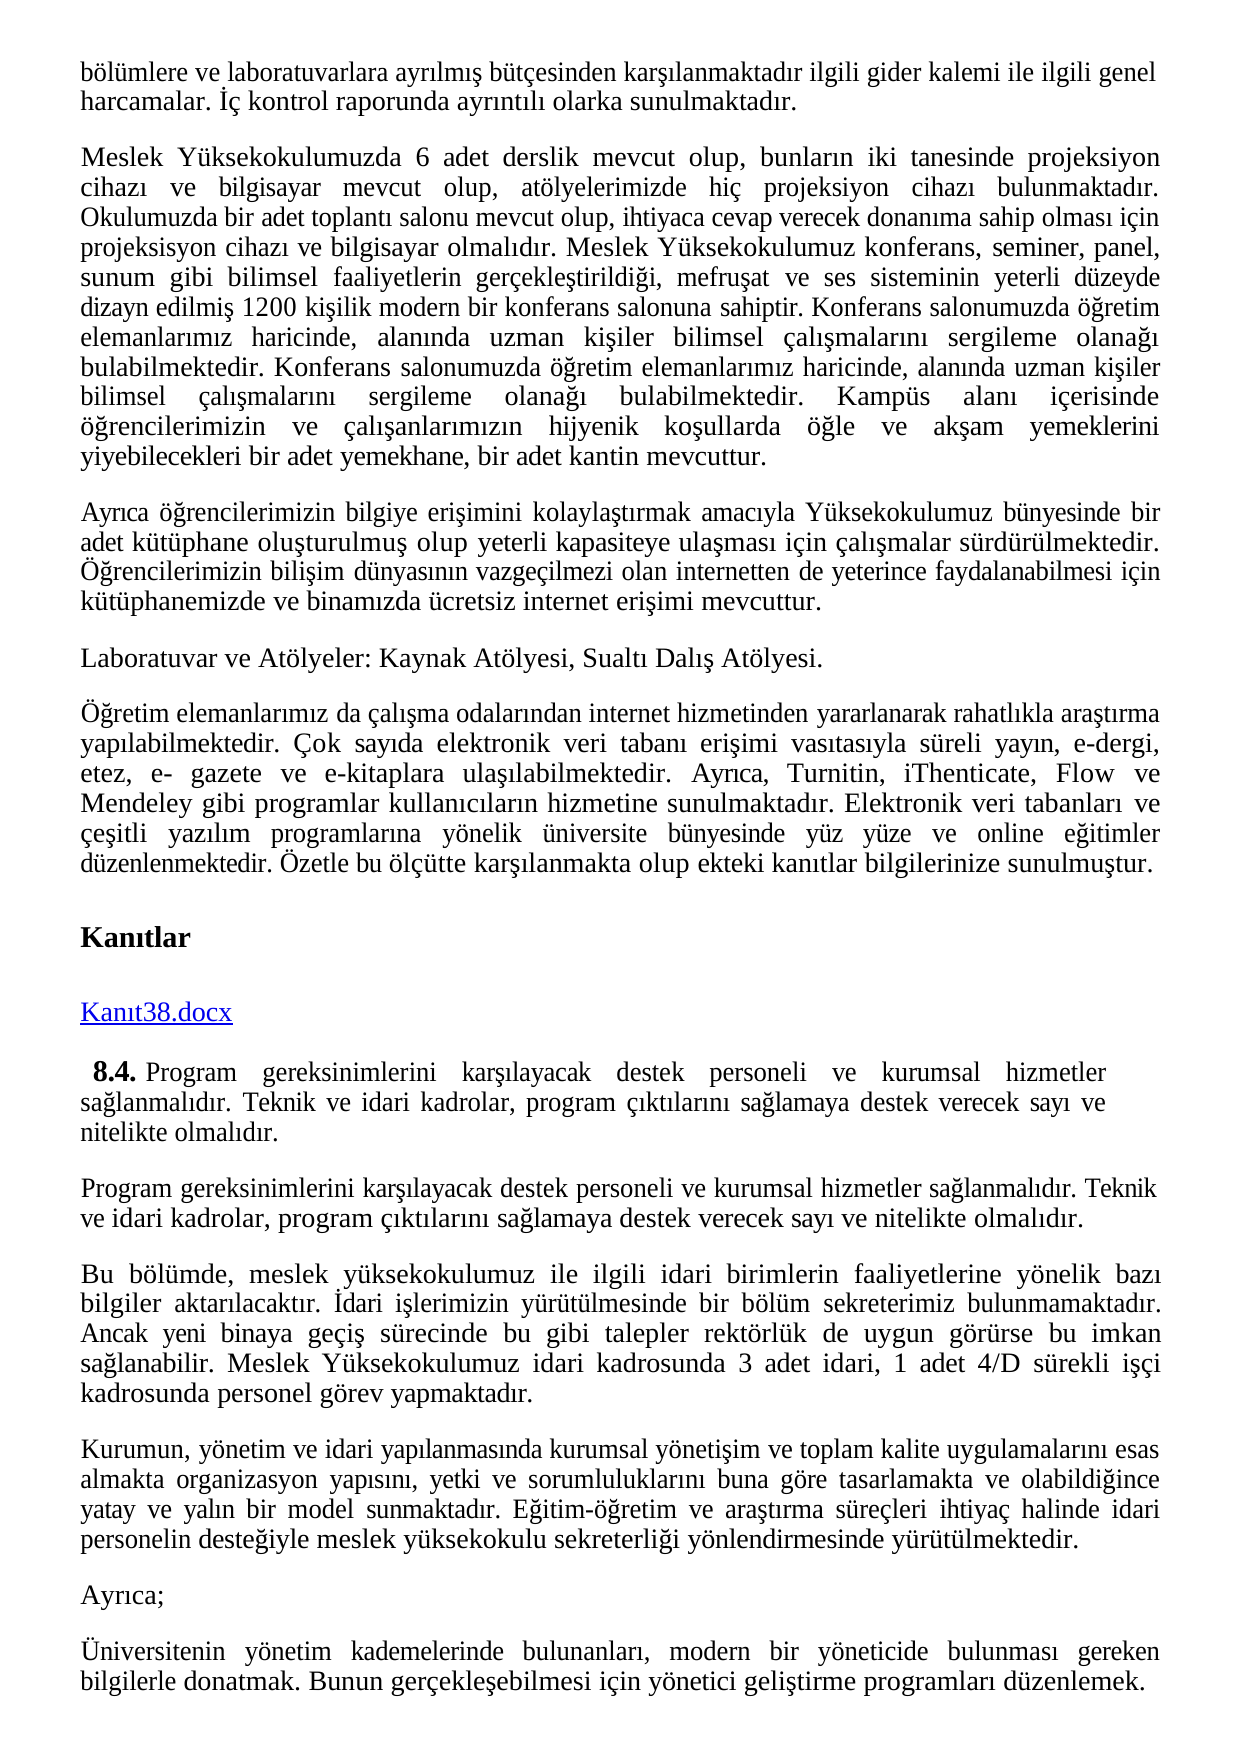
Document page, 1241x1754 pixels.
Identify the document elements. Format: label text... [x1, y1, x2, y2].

text Öğretim elemanlarımız da çalışma odalarından internet hizmetinden yararlanarak rahatlıkla araştırma yapılabilmektedir. Çok sayıda elektronik veri tabanı erişimi vasıtasıyla süreli yayın, e-dergi, etez, e- gazete ve e-kitaplara ulaşılabilmektedir. Ayrıca, Turnitin, iThenticate, Flow ve Mendeley gibi programlar kullanıcıların hizmetine sunulmaktadır. Elektronik veri tabanları ve çeşitli yazılım programlarına yönelik üniversite bünyesinde yüz yüze ve online eğitimler düzenlenmektedir. Özetle bu ölçütte karşılanmakta olup ekteki kanıtlar bilgilerinize sunulmuştur. [80, 699, 1160, 878]
text Laboratuvar ve Atölyeler: Kaynak Atölyesi, Sualtı Dalış Atölyesi. [80, 641, 1194, 673]
subtitle Kanıtlar [80, 919, 1194, 954]
text Ayrıca öğrencilerimizin bilgiye erişimini kolaylaştırmak amacıyla Yüksekokulumuz bünyesinde bir adet kütüphane oluşturulmuş olup yeterli kapasiteye ulaşması için çalışmalar sürdürülmektedir. Öğrencilerimizin bilişim dünyasının vazgeçilmezi olan internetten de yeterince faydalanabilmesi için kütüphanemizde ve binamızda ücretsiz internet erişimi mevcuttur. [80, 497, 1161, 617]
text Meslek Yüksekokulumuzda 6 adet derslik mevcut olup, bunların iki tanesinde projeksiyon cihazı ve bilgisayar mevcut olup, atölyelerimizde hiç projeksiyon cihazı bulunmaktadır. Okulumuzda bir adet toplantı salonu mevcut olup, ihtiyaca cevap verecek donanıma sahip olması için projeksisyon cihazı ve bilgisayar olmalıdır. Meslek Yüksekokulumuz konferans, seminer, panel, sunum gibi bilimsel faaliyetlerin gerçekleştirildiği, mefruşat ve ses sisteminin yeterli düzeyde dizayn edilmiş 1200 kişilik modern bir konferans salonuna sahiptir. Konferans salonumuzda öğretim elemanlarımız haricinde, alanında uzman kişiler bilimsel çalışmalarını sergileme olanağı bulabilmektedir. Konferans salonumuzda öğretim elemanlarımız haricinde, alanında uzman kişiler bilimsel çalışmalarını sergileme olanağı bulabilmektedir. Kampüs alanı içerisinde öğrencilerimizin ve çalışanlarımızın hijyenik koşullarda öğle ve akşam yemeklerini yiyebilecekleri bir adet yemekhane, bir adet kantin mevcuttur. [80, 143, 1160, 472]
text Program gereksinimlerini karşılayacak destek personeli ve kurumsal hizmetler sağlanmalıdır. Teknik ve idari kadrolar, program çıktılarını sağlamaya destek verecek sayı ve nitelikte olmalıdır. [80, 1173, 1158, 1233]
text Üniversitenin yönetim kademelerinde bulunanları, modern bir yöneticide bulunması gereken bilgilerle donatmak. Bunun gerçekleşebilmesi için yönetici geliştirme programları düzenlemek. [80, 1636, 1160, 1696]
text Kurumun, yönetim ve idari yapılanmasında kurumsal yönetişim ve toplam kalite uygulamalarını esas almakta organizasyon yapısını, yetki ve sorumluluklarını buna göre tasarlamakta ve olabildiğince yatay ve yalın bir model sunmaktadır. Eğitim-öğretim ve araştırma süreçleri ihtiyaç halinde idari personelin desteğiyle meslek yüksekokulu sekreterliği yönlendirmesinde yürütülmektedir. [80, 1434, 1161, 1554]
list Program gereksinimlerini karşılayacak destek personeli ve kurumsal hizmetler sağlanmalıdır. Teknik ve idari kadrolar, program çıktılarını sağlamaya destek verecek sayı ve nitelikte olmalıdır. [80, 1057, 1107, 1147]
text Bu bölümde, meslek yüksekokulumuz ile ilgili idari birimlerin faaliyetlerine yönelik bazı bilgiler aktarılacaktır. İdari işlerimizin yürütülmesinde bir bölüm sekreterimiz bulunmamaktadır. Ancak yeni binaya geçiş sürecinde bu gibi talepler rektörlük de uygun görürse bu imkan sağlanabilir. Meslek Yüksekokulumuz idari kadrosunda 3 adet idari, 1 adet 4/D sürekli işçi kadrosunda personel görev yapmaktadır. [80, 1259, 1162, 1409]
text Ayrıca; [80, 1578, 1194, 1611]
text Kanıt38.docx [80, 995, 1194, 1027]
text bölümlere ve laboratuvarlara ayrılmış bütçesinden karşılanmaktadır ilgili gider kalemi ile ilgili genel harcamalar. İç kontrol raporunda ayrıntılı olarka sunulmaktadır. [80, 57, 1159, 117]
